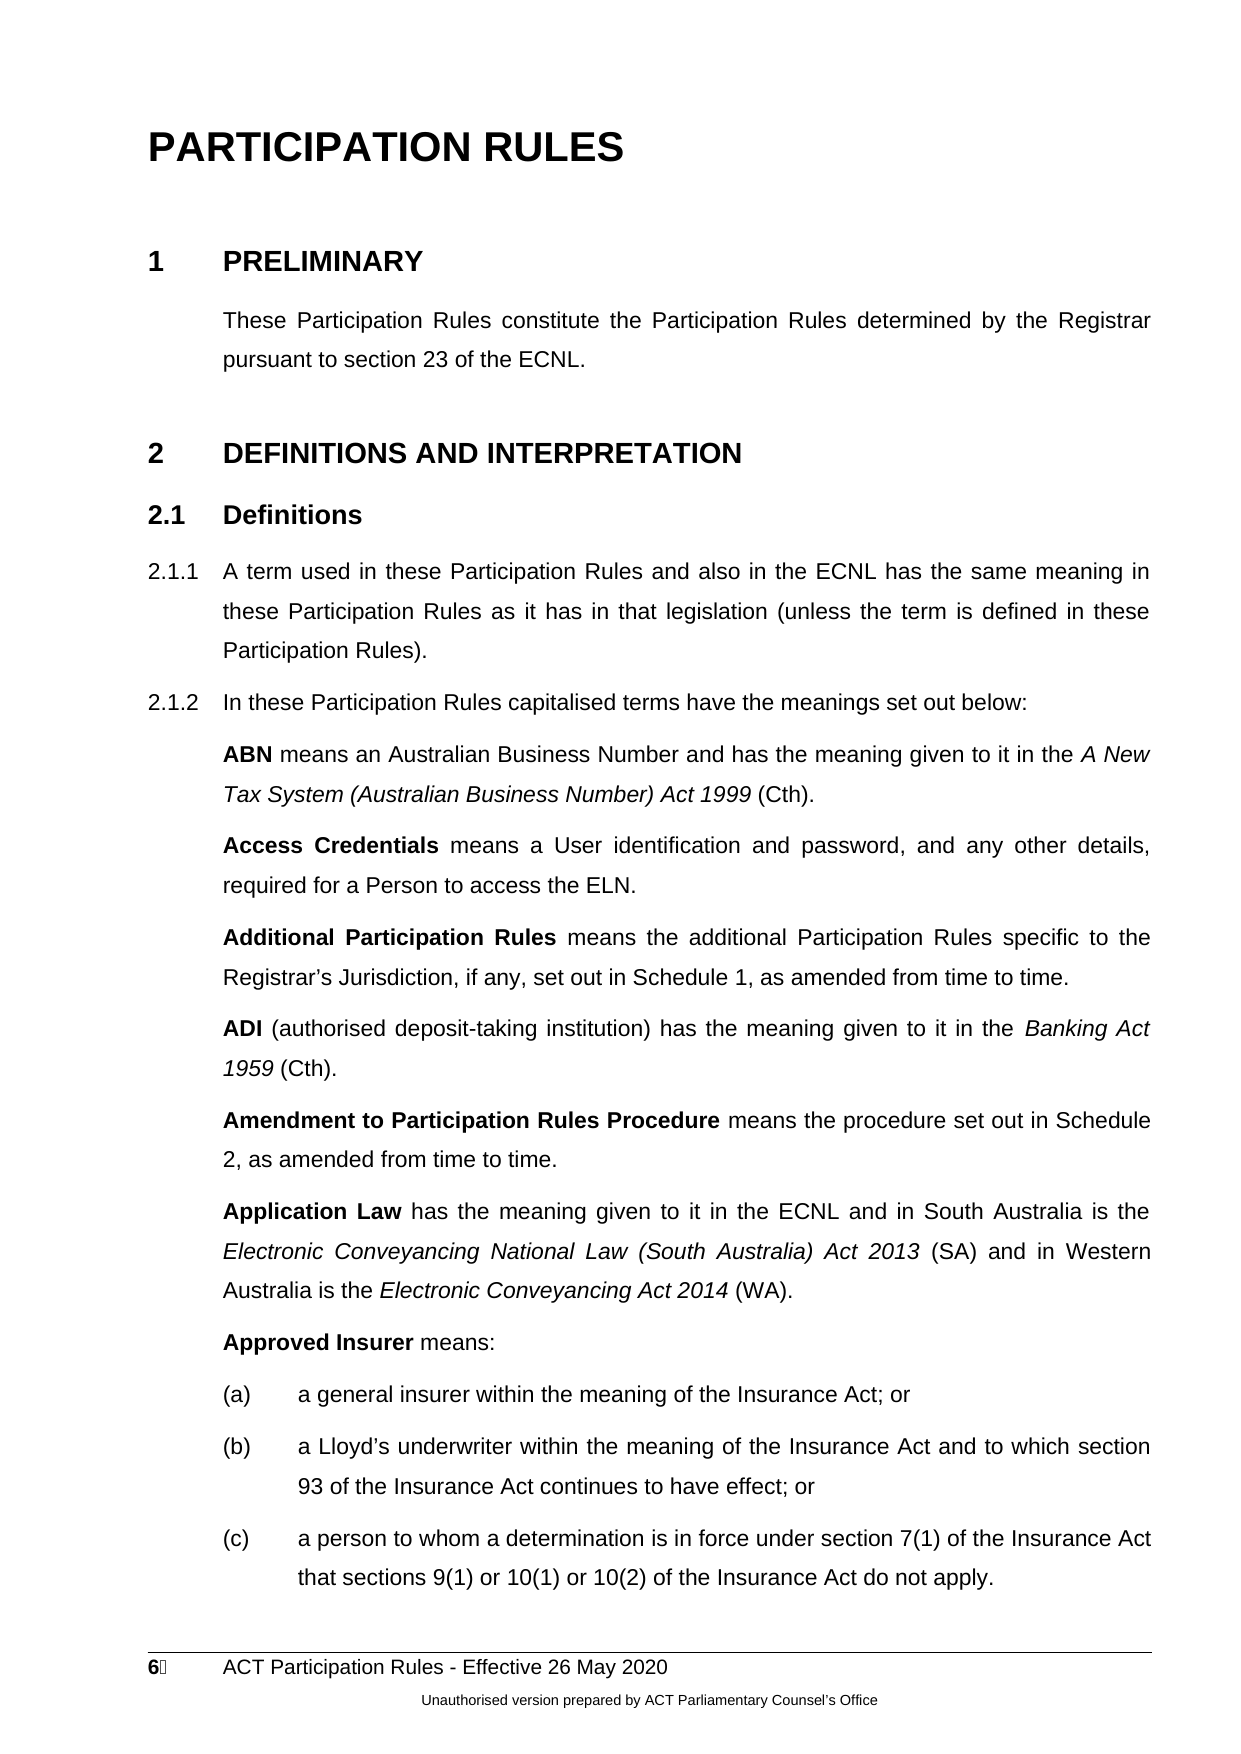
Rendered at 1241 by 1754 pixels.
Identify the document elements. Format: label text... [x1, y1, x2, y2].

text Access Credentials means a User identification and password, and any other details, required for a Person to access the ELN. [223, 832, 1152, 898]
subtitle In these Participation Rules capitalised terms have the meanings set out below: [148, 689, 1152, 715]
list a person to whom a determination is in force under section 7(1) of the Insurance Act that sections 9(1) or 10(1) or 10(2) of the Insurance Act do not apply. [223, 1525, 1152, 1591]
text Application Law has the meaning given to it in the ECNL and in South Australia is the Electronic Conveyancing National Law (South Australia) Act 2013 (SA) and in Western Australia is the Electronic Conveyancing Act 2014 (WA). [223, 1198, 1152, 1304]
subtitle PRELIMINARY [148, 244, 1152, 278]
list a general insurer within the meaning of the Insurance Act; or [223, 1381, 1152, 1408]
text ADI (authorised deposit-taking institution) has the meaning given to it in the Banking Act 1959 (Cth). [223, 1015, 1152, 1081]
text PARTICIPATION RULES [148, 122, 1152, 170]
subtitle A term used in these Participation Rules and also in the ECNL has the same meaning in these Participation Rules as it has in that legislation (unless the term is defined in these Participation Rules). [148, 558, 1152, 663]
text Approved Insurer means: [223, 1329, 1152, 1356]
text ABN means an Australian Business Number and has the meaning given to it in the A New Tax System (Australian Business Number) Act 1999 (Cth). [223, 741, 1152, 807]
subtitle DEFINITIONS AND INTERPRETATION [148, 436, 1152, 469]
list a Lloyd’s underwriter within the meaning of the Insurance Act and to which section 93 of the Insurance Act continues to have effect; or [223, 1433, 1152, 1499]
text These Participation Rules constitute the Participation Rules determined by the Registrar pursuant to section 23 of the ECNL. [223, 307, 1152, 373]
subtitle Definitions [148, 499, 1152, 530]
text Amendment to Participation Rules Procedure means the procedure set out in Schedule 2, as amended from time to time. [223, 1107, 1152, 1173]
text Additional Participation Rules means the additional Participation Rules specific to the Registrar’s Jurisdiction, if any, set out in Schedule 1, as amended from time to time. [223, 924, 1152, 990]
